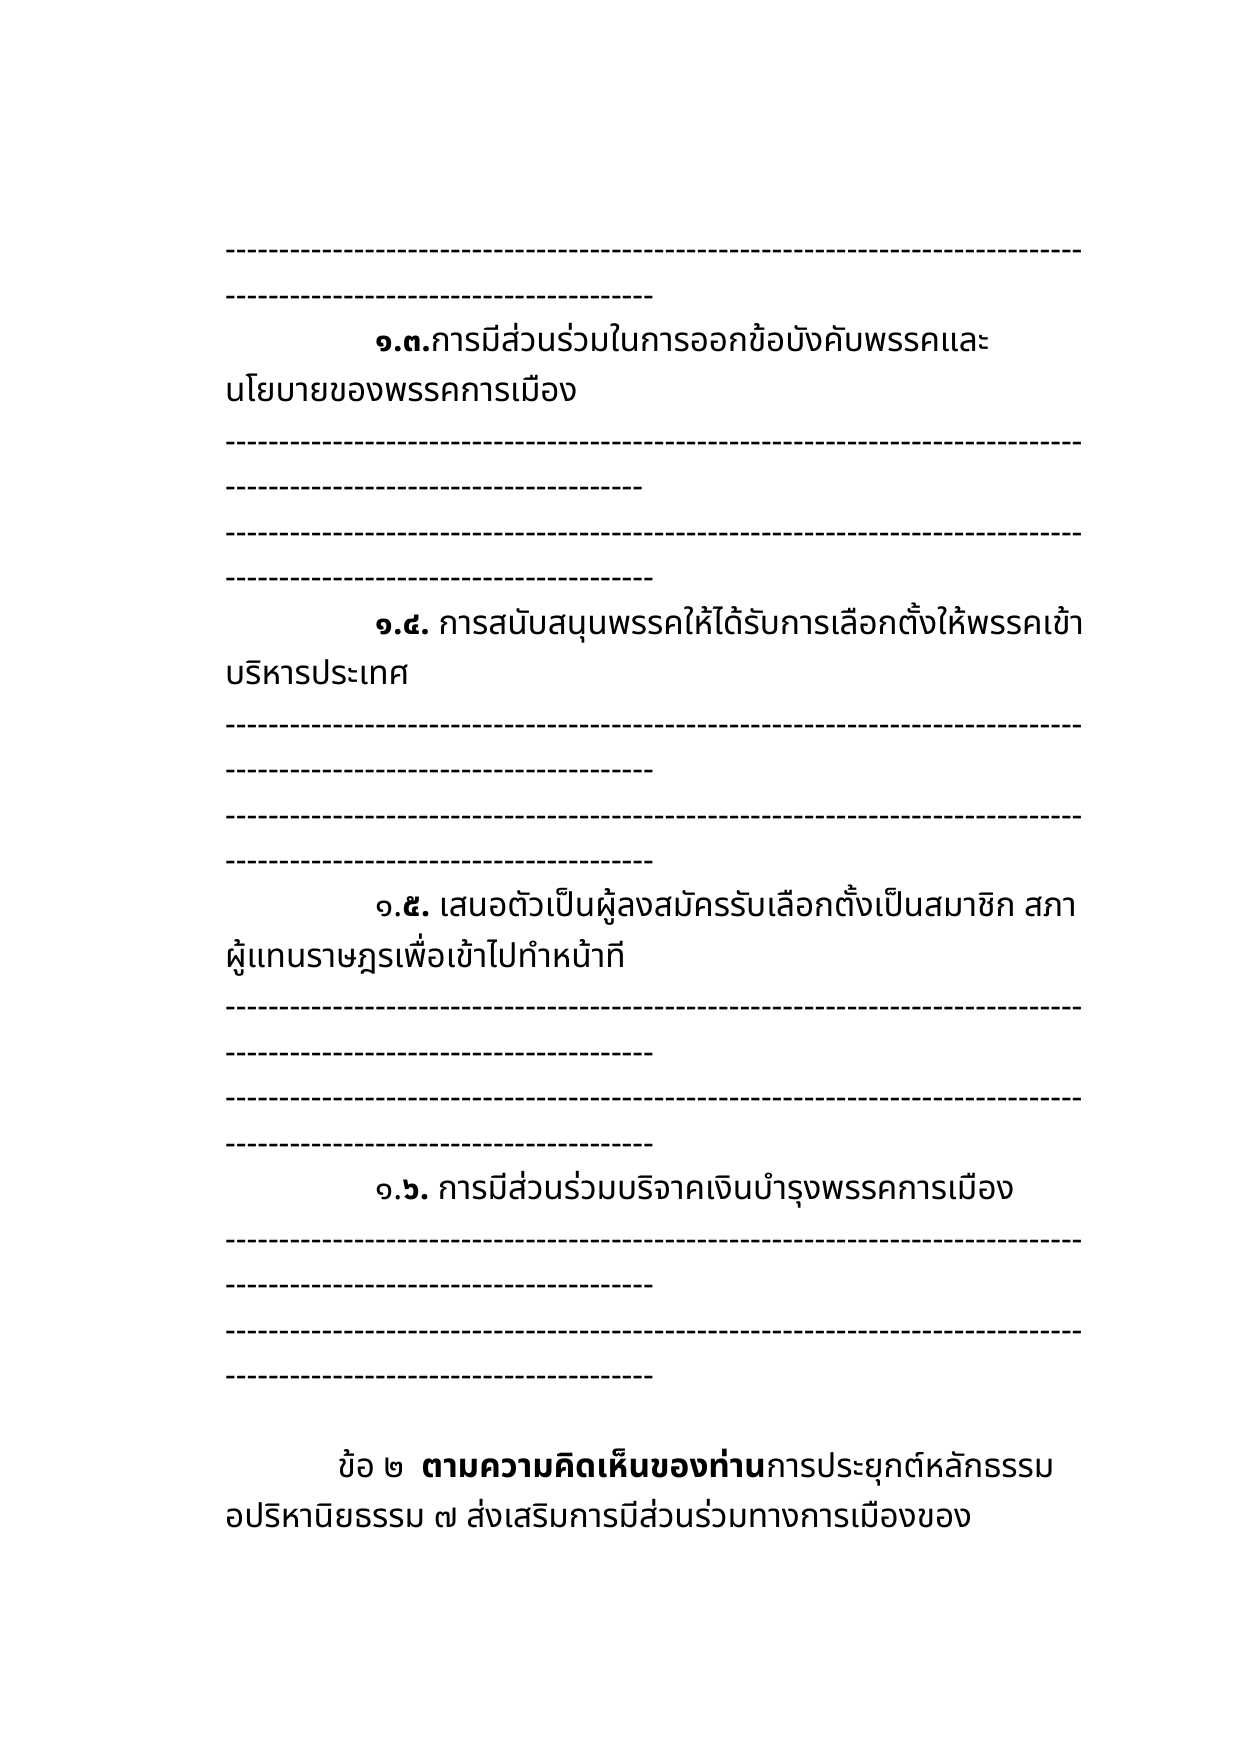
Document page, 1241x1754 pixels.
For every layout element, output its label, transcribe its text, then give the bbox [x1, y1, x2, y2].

text ------------------------------------------------------------------------------------------------------------------------ [225, 699, 1090, 790]
text ------------------------------------------------------------------------------------------------------------------------ [225, 1305, 1090, 1396]
text ๑.๔. การสนับสนุนพรรคให้ได้รับการเลือกตั้งให้พรรคเข้าบริหารประเทศ [225, 598, 1090, 699]
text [225, 1442, 1090, 1542]
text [225, 225, 1090, 316]
text ------------------------------------------------------------------------------------------------------------------------ [225, 508, 1090, 598]
text ------------------------------------------------------------------------------------------------------------------------ [225, 1214, 1090, 1305]
text ------------------------------------------------------------------------------------------------------------------------ [225, 982, 1090, 1073]
text ๑.๕. เสนอตัวเป็นผู้ลงสมัครรับเลือกตั้งเป็นสมาชิก สภาผู้แทนราษฎรเพื่อเข้าไปทำหน้าที [225, 881, 1090, 982]
text ------------------------------------------------------------------------------------------------------------------------ [225, 1073, 1090, 1164]
text ------------------------------------------------------------------------------------------------------------------------ [225, 790, 1090, 881]
text ๑.๓.การมีส่วนร่วมในการออกข้อบังคับพรรคและนโยบายของพรรคการเมือง [225, 316, 1090, 417]
text ๑.๖. การมีส่วนร่วมบริจาคเงินบำรุงพรรคการเมือง [225, 1164, 1090, 1214]
text ----------------------------------------------------------------------------------------------------------------------- [225, 417, 1090, 508]
